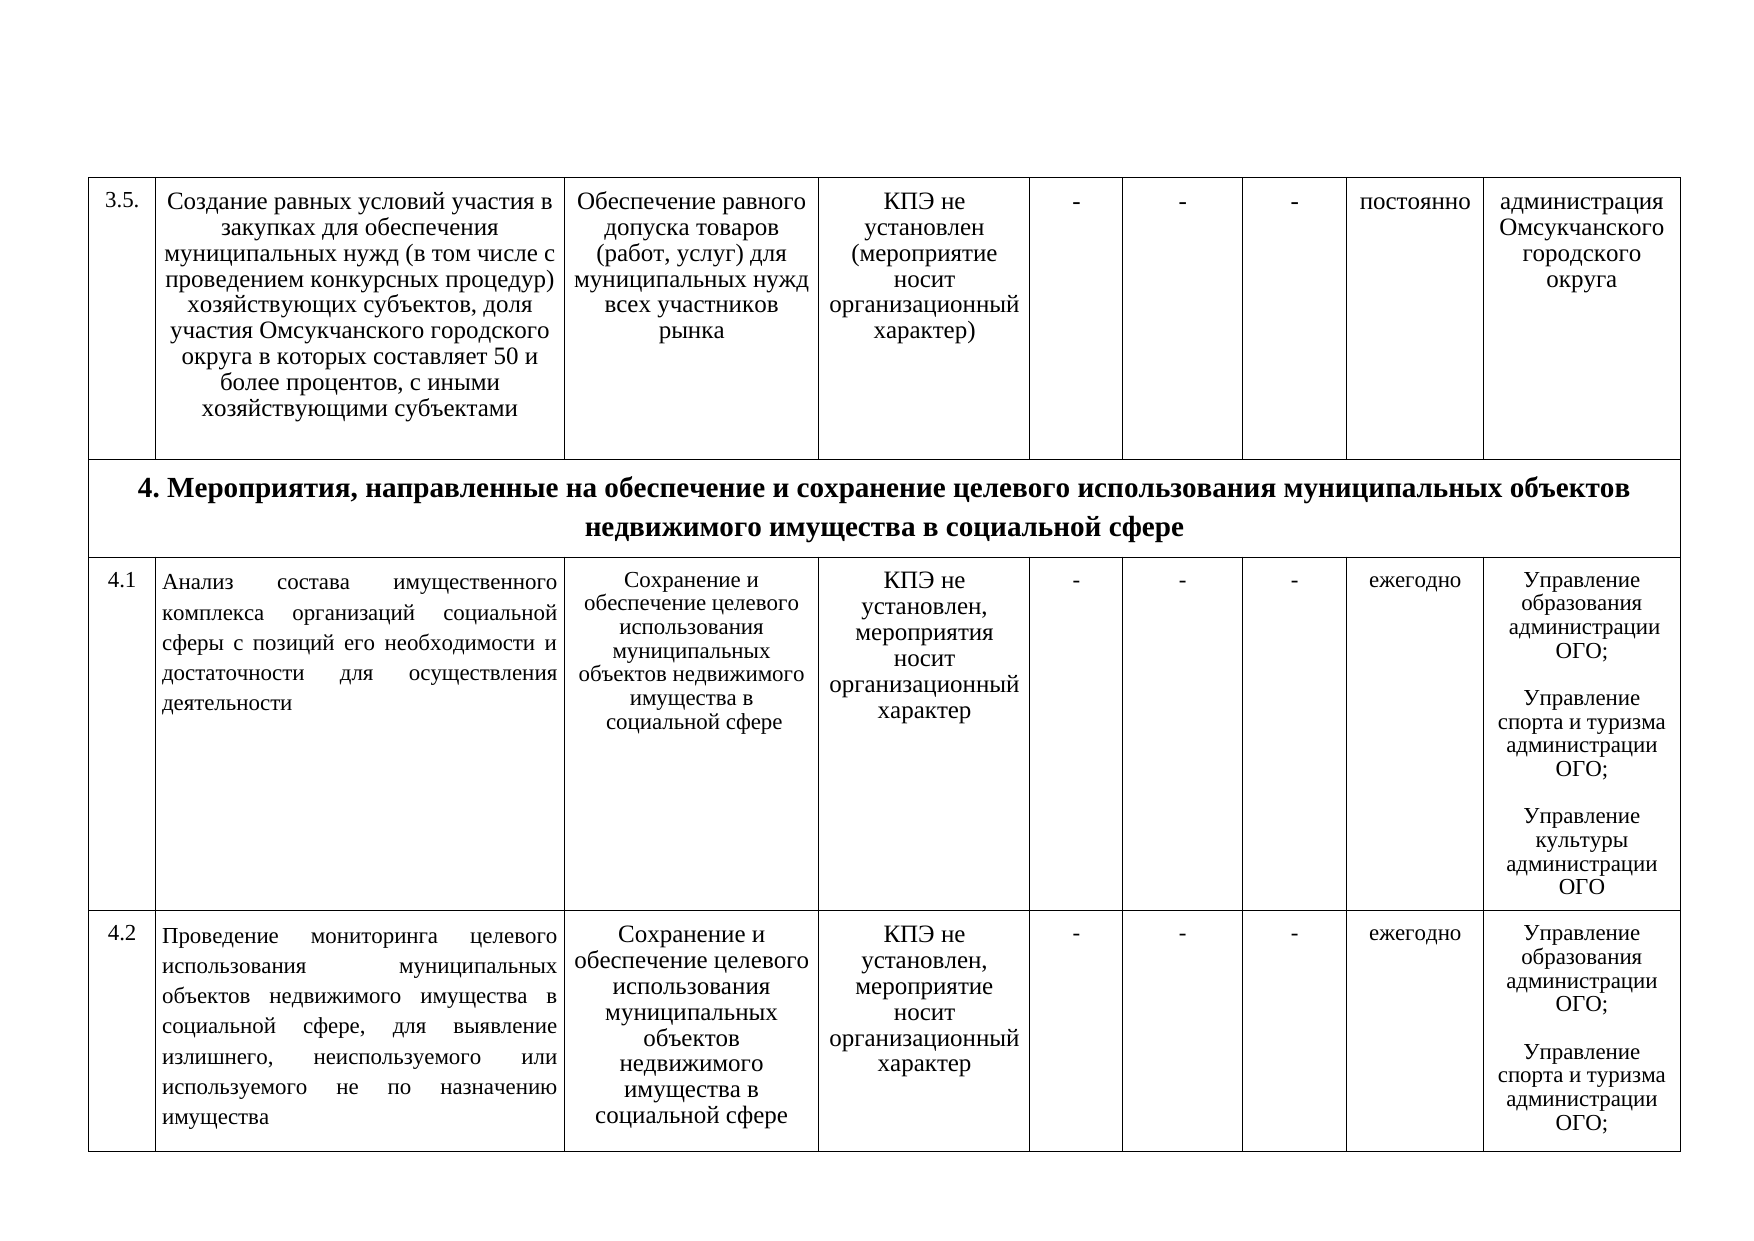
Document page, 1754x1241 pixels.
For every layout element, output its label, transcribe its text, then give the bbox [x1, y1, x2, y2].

table_cell - [1030, 911, 1122, 1151]
table_cell - [1030, 178, 1122, 458]
table_cell ежегодно [1347, 558, 1483, 910]
table_cell - [1030, 558, 1122, 910]
table_cell Обеспечение равного допуска товаров (работ, услуг) для муниципальных нужд всех участников рынка [565, 178, 818, 458]
table_cell Управление образования администрации ОГО; Управление спорта и туризма администрации ОГО; Управление культуры администрации ОГО [1484, 558, 1680, 910]
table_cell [1484, 911, 1680, 1151]
table_cell - [1123, 558, 1242, 910]
table_cell - [1243, 178, 1346, 458]
table_cell Анализ состава имущественного комплекса организаций социальной сферы с позиций его необходимости и достаточности для осуществления деятельности [156, 558, 564, 910]
table_cell 4.1 [89, 558, 155, 910]
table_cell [156, 911, 564, 1151]
table_cell постоянно [1347, 178, 1483, 458]
table_cell КПЭ не установлен, мероприятия носит организационный характер [819, 558, 1029, 910]
table_cell 4.2 [89, 911, 155, 1151]
table_cell 3.5. [89, 178, 155, 458]
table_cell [819, 911, 1029, 1151]
table_cell администрация Омсукчанского городского округа [1484, 178, 1680, 458]
table_cell - [1243, 558, 1346, 910]
table_cell - [1123, 911, 1242, 1151]
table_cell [565, 911, 818, 1151]
table_cell ежегодно [1347, 911, 1483, 1151]
table_cell 4. Мероприятия, направленные на обеспечение и сохранение целевого использования муниципальных объектов недвижимого имущества в социальной сфере [89, 460, 1680, 557]
table_cell Сохранение и обеспечение целевого использования муниципальных объектов недвижимого имущества в социальной сфере [565, 558, 818, 910]
table_cell - [1243, 911, 1346, 1151]
table_cell - [1123, 178, 1242, 458]
table_cell Создание равных условий участия в закупках для обеспечения муниципальных нужд (в том числе с проведением конкурсных процедур) хозяйствующих субъектов, доля участия Омсукчанского городского округа в которых составляет 50 и более процентов, с иными хозяйствующими субъектами [156, 178, 564, 458]
table_cell КПЭ не установлен (мероприятие носит организационный характер) [819, 178, 1029, 458]
